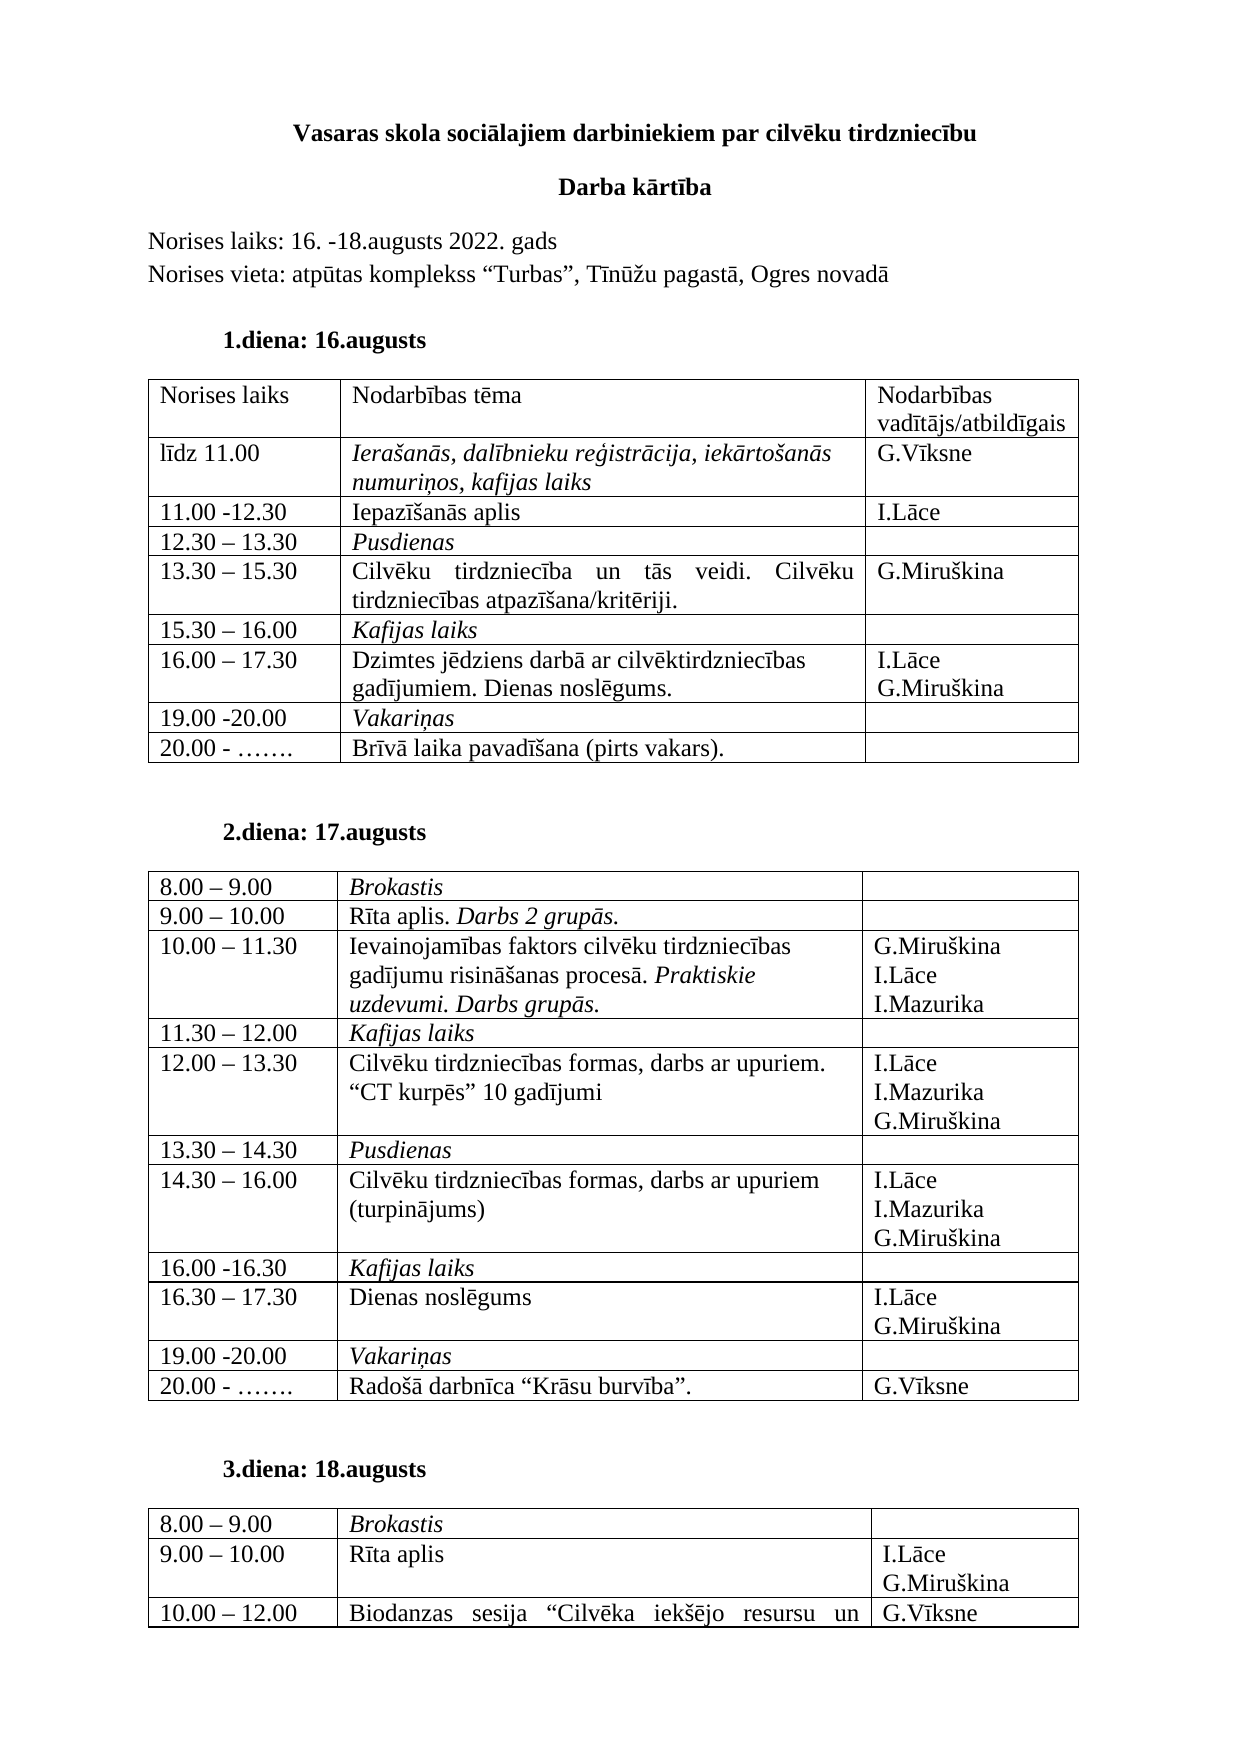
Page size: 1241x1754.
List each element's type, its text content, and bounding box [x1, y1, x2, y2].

table_cell 11.30 – 12.00 [149, 1019, 337, 1047]
table_cell 11.00 -12.30 [149, 497, 340, 526]
table_cell [866, 527, 1078, 555]
table_cell līdz 11.00 [149, 438, 340, 496]
table_cell Cilvēku tirdzniecības formas, darbs ar upuriem. “CT kurpēs” 10 gadījumi [338, 1048, 862, 1134]
table_cell Vakariņas [338, 1341, 862, 1370]
text Norises vieta: atpūtas komplekss “Turbas”, Tīnūžu pagastā, Ogres novadā [148, 259, 1122, 288]
table_cell G.Vīksne [863, 1371, 1078, 1399]
table_cell Dzimtes jēdziens darbā ar cilvēktirdzniecības gadījumiem. Dienas noslēgums. [341, 645, 865, 702]
table_cell [863, 1019, 1078, 1047]
table_cell Dienas noslēgums [338, 1283, 862, 1340]
table_cell I.Lāce G.Miruškina [866, 645, 1078, 702]
table_cell [863, 901, 1078, 930]
table_cell Kafijas laiks [341, 615, 865, 644]
table_cell Vakariņas [341, 703, 865, 732]
table_cell I.Lāce G.Miruškina [872, 1539, 1078, 1597]
table_cell 19.00 -20.00 [149, 703, 340, 732]
table_cell [863, 1341, 1078, 1370]
table_cell G.Vīksne [872, 1598, 1078, 1626]
list 1.diena: 16.augusts [223, 325, 1122, 354]
table_cell Iepazīšanās aplis [341, 497, 865, 526]
table_cell Brīvā laika pavadīšana (pirts vakars). [341, 733, 865, 762]
table_header Nodarbības vadītājs/atbildīgais [866, 380, 1078, 437]
table_cell [863, 1136, 1078, 1164]
table_header 8.00 – 9.00 [149, 872, 337, 900]
table_cell 16.00 -16.30 [149, 1253, 337, 1281]
table_cell G.Vīksne [866, 438, 1078, 496]
table_cell Cilvēku tirdzniecība un tās veidi. Cilvēku tirdzniecības atpazīšana/kritēriji. [341, 556, 865, 614]
table_cell I.Lāce I.Mazurika G.Miruškina [863, 1165, 1078, 1252]
table_cell 15.30 – 16.00 [149, 615, 340, 644]
table_cell 12.00 – 13.30 [149, 1048, 337, 1134]
table_cell 9.00 – 10.00 [149, 1539, 337, 1597]
table_cell 16.00 – 17.30 [149, 645, 340, 702]
table_cell I.Lāce [866, 497, 1078, 526]
table_cell G.Miruškina [866, 556, 1078, 614]
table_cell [338, 1598, 871, 1626]
table_cell Ierašanās, dalībnieku reģistrācija, iekārtošanās numuriņos, kafijas laiks [341, 438, 865, 496]
table_cell Ievainojamības faktors cilvēku tirdzniecības gadījumu risināšanas procesā. Praktiskie uzdevumi. Darbs grupās. [338, 931, 862, 1017]
table_cell Rīta aplis. Darbs 2 grupās. [338, 901, 862, 930]
table_cell 14.30 – 16.00 [149, 1165, 337, 1252]
table_cell 20.00 - ……. [149, 733, 340, 762]
table_header Norises laiks [149, 380, 340, 437]
text Darba kārtība [148, 172, 1122, 201]
text 3.diena: 18.augusts [148, 1454, 1122, 1483]
table_cell Rīta aplis [338, 1539, 871, 1597]
table_cell 13.30 – 15.30 [149, 556, 340, 614]
table_header Nodarbības tēma [341, 380, 865, 437]
table_cell [866, 615, 1078, 644]
table_header 8.00 – 9.00 [149, 1509, 337, 1538]
table_cell Cilvēku tirdzniecības formas, darbs ar upuriem (turpinājums) [338, 1165, 862, 1252]
text Norises laiks: 16. -18.augusts 2022. gads [148, 226, 1122, 254]
table_header [872, 1509, 1078, 1538]
table_cell 13.30 – 14.30 [149, 1136, 337, 1164]
table_cell Kafijas laiks [338, 1253, 862, 1281]
table_cell 10.00 – 11.30 [149, 931, 337, 1017]
text 2.diena: 17.augusts [148, 817, 1122, 846]
table_header [863, 872, 1078, 900]
table_cell 10.00 – 12.00 [149, 1598, 337, 1626]
table_header Brokastis [338, 1509, 871, 1538]
table_cell Radošā darbnīca “Krāsu burvība”. [338, 1371, 862, 1399]
table_cell I.Lāce G.Miruškina [863, 1283, 1078, 1340]
table_cell 19.00 -20.00 [149, 1341, 337, 1370]
text Vasaras skola sociālajiem darbiniekiem par cilvēku tirdzniecību [148, 118, 1122, 147]
table_cell Pusdienas [341, 527, 865, 555]
table_cell 20.00 - ……. [149, 1371, 337, 1399]
table_cell 9.00 – 10.00 [149, 901, 337, 930]
table_cell I.Lāce I.Mazurika G.Miruškina [863, 1048, 1078, 1134]
table_cell Kafijas laiks [338, 1019, 862, 1047]
table_cell G.Miruškina I.Lāce I.Mazurika [863, 931, 1078, 1017]
table_cell 16.30 – 17.30 [149, 1283, 337, 1340]
table_cell Pusdienas [338, 1136, 862, 1164]
table_cell 12.30 – 13.30 [149, 527, 340, 555]
table_header Brokastis [338, 872, 862, 900]
table_cell [863, 1253, 1078, 1281]
table_cell [866, 733, 1078, 762]
table_cell [866, 703, 1078, 732]
